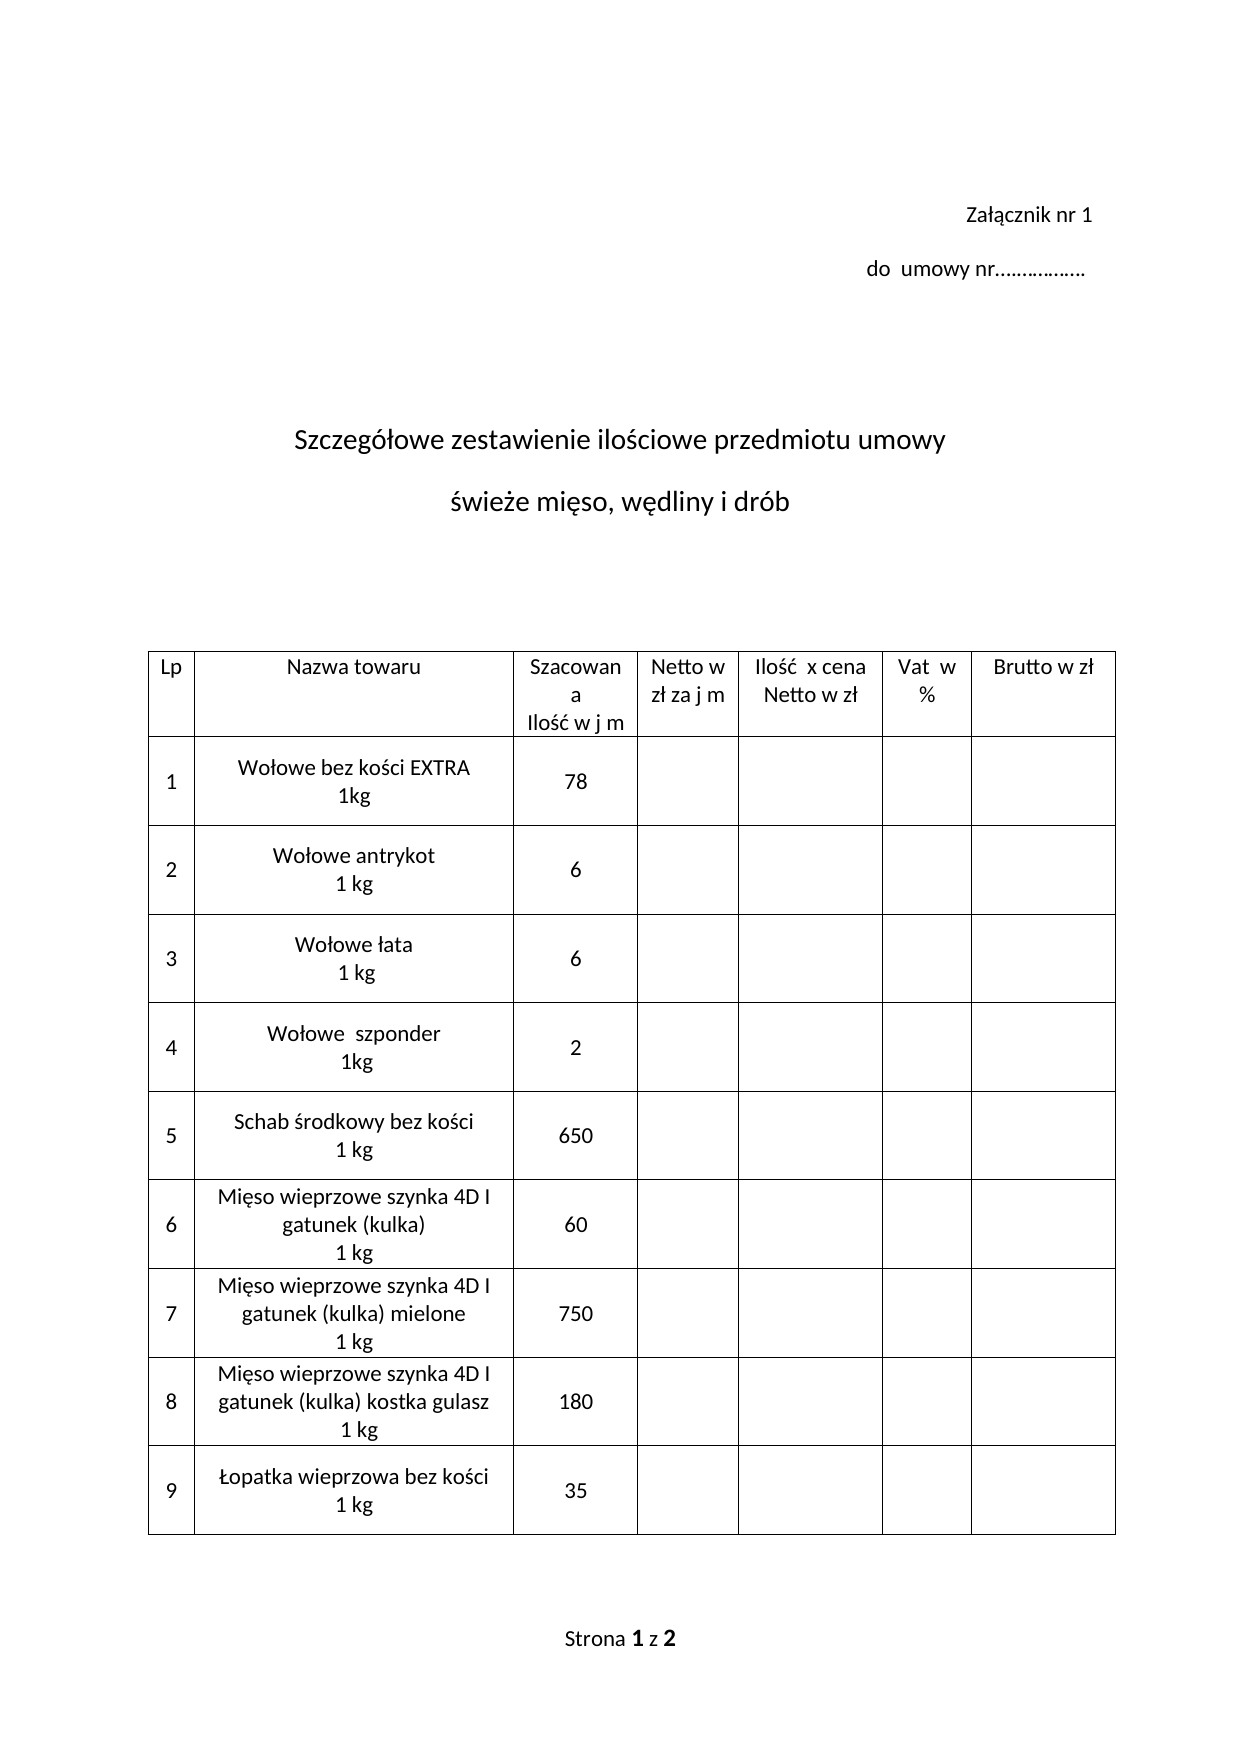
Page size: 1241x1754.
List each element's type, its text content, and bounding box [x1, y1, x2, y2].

table_cell Mięso wieprzowe szynka 4D I gatunek (kulka) kostka gulasz 1 kg [195, 1358, 513, 1445]
table_cell 9 [149, 1446, 194, 1534]
table_cell 8 [149, 1358, 194, 1445]
table_cell 180 [514, 1358, 637, 1445]
table_cell [883, 1358, 971, 1445]
text Załącznik nr 1 [148, 201, 1093, 229]
table_cell 2 [514, 1003, 637, 1091]
table_cell Mięso wieprzowe szynka 4D I gatunek (kulka) mielone 1 kg [195, 1269, 513, 1357]
table_cell [972, 737, 1115, 825]
table_cell [972, 1269, 1115, 1357]
table_cell Schab środkowy bez kości 1 kg [195, 1092, 513, 1179]
table_cell [638, 737, 738, 825]
table_cell Wołowe łata 1 kg [195, 915, 513, 1002]
table_cell 1 [149, 737, 194, 825]
table_cell [739, 1269, 882, 1357]
table_cell [739, 1446, 882, 1534]
table_cell [972, 1003, 1115, 1091]
table_cell 7 [149, 1269, 194, 1357]
table_cell [638, 915, 738, 1002]
table_cell [739, 1358, 882, 1445]
table_cell 4 [149, 1003, 194, 1091]
table_cell Wołowe antrykot 1 kg [195, 826, 513, 913]
table_cell [739, 1003, 882, 1091]
table_cell [972, 1358, 1115, 1445]
table_cell [883, 1092, 971, 1179]
table_cell 60 [514, 1180, 637, 1268]
table_cell [739, 826, 882, 913]
table_cell 5 [149, 1092, 194, 1179]
table_cell [883, 1269, 971, 1357]
table_header Vat w % [883, 652, 971, 736]
table_header Szacowana Ilość w j m [514, 652, 637, 736]
table_cell 750 [514, 1269, 637, 1357]
table_cell 35 [514, 1446, 637, 1534]
table_cell [739, 915, 882, 1002]
table_cell [638, 1180, 738, 1268]
table_cell [638, 826, 738, 913]
table_header Lp [149, 652, 194, 736]
table_cell Mięso wieprzowe szynka 4D I gatunek (kulka) 1 kg [195, 1180, 513, 1268]
table_cell [638, 1269, 738, 1357]
table_cell 78 [514, 737, 637, 825]
table_cell [883, 1003, 971, 1091]
table_cell Łopatka wieprzowa bez kości 1 kg [195, 1446, 513, 1534]
table_cell Wołowe bez kości EXTRA 1kg [195, 737, 513, 825]
table_cell 6 [149, 1180, 194, 1268]
table_cell 6 [514, 915, 637, 1002]
text Szczegółowe zestawienie ilościowe przedmiotu umowy [148, 421, 1093, 457]
table_header Brutto w zł [972, 652, 1115, 736]
table_cell [638, 1003, 738, 1091]
table_cell [638, 1358, 738, 1445]
table_cell [739, 737, 882, 825]
table_cell [739, 1092, 882, 1179]
table_cell [739, 1180, 882, 1268]
table_cell [883, 915, 971, 1002]
table_cell [883, 1180, 971, 1268]
table_cell 2 [149, 826, 194, 913]
table_cell [972, 1180, 1115, 1268]
table_cell [638, 1446, 738, 1534]
table_cell [972, 1092, 1115, 1179]
table_cell [972, 826, 1115, 913]
table_cell Wołowe szponder 1kg [195, 1003, 513, 1091]
text do umowy nr….…………. [148, 254, 1093, 282]
table_cell [883, 1446, 971, 1534]
text świeże mięso, wędliny i drób [148, 483, 1093, 519]
table_cell [638, 1092, 738, 1179]
table_cell [883, 737, 971, 825]
table_cell 650 [514, 1092, 637, 1179]
table_cell 3 [149, 915, 194, 1002]
table_header Nazwa towaru [195, 652, 513, 736]
table_cell [972, 1446, 1115, 1534]
table_cell 6 [514, 826, 637, 913]
table_header Ilość x cena Netto w zł [739, 652, 882, 736]
table_cell [883, 826, 971, 913]
table_header Netto w zł za j m [638, 652, 738, 736]
table_cell [972, 915, 1115, 1002]
